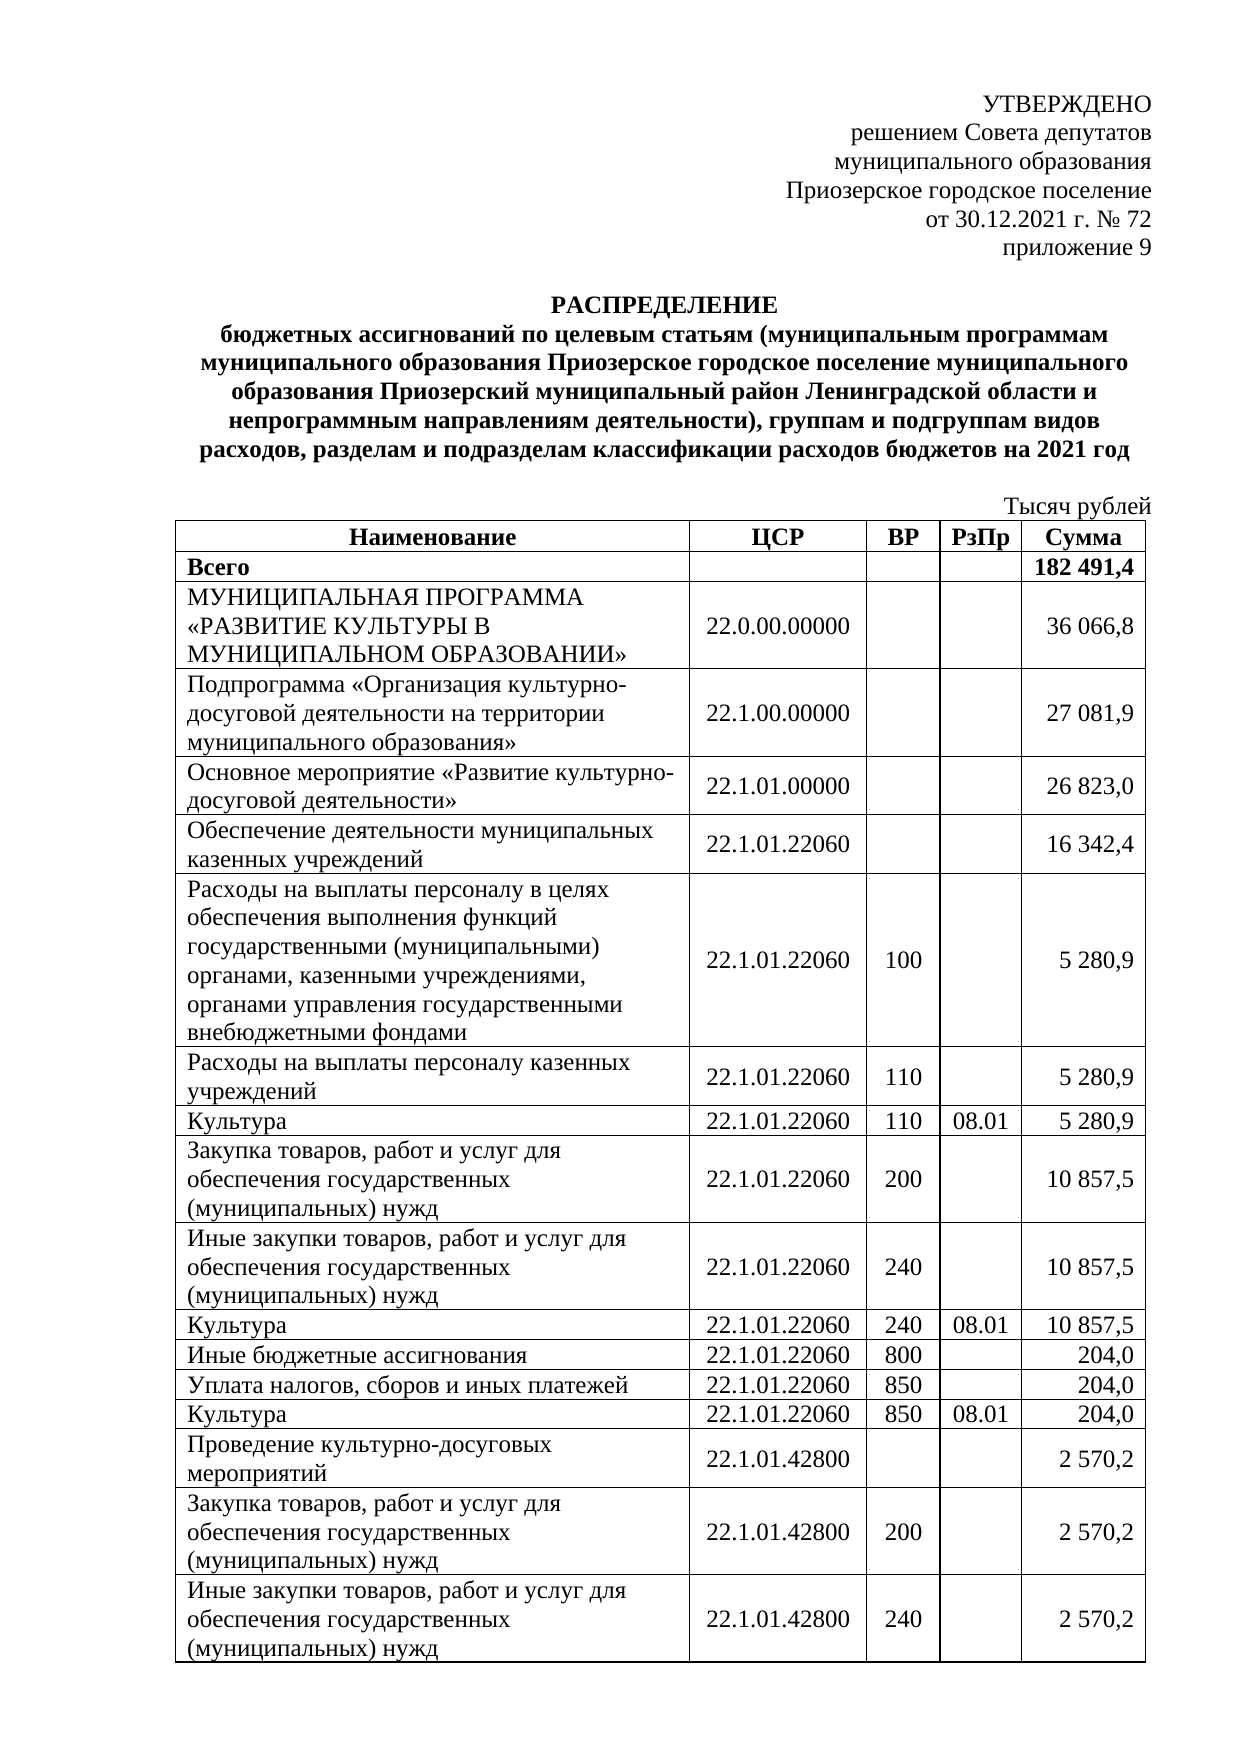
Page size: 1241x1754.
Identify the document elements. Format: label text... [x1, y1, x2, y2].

table_cell 22.1.01.00000 [690, 757, 866, 814]
table_cell 240 [867, 1223, 939, 1309]
table_header РзПр [941, 521, 1021, 551]
table_header ЦСР [690, 521, 866, 551]
table_cell [867, 669, 939, 756]
table_cell 204,0 [1022, 1400, 1145, 1428]
table_cell 100 [867, 874, 939, 1046]
table_cell Культура [176, 1310, 689, 1339]
table_cell Подпрограмма «Организация культурно-досуговой деятельности на территории муниципального образования» [176, 669, 689, 756]
table_cell 200 [867, 1488, 939, 1574]
table_cell 2 570,2 [1022, 1575, 1145, 1661]
table_cell Расходы на выплаты персоналу казенных учреждений [176, 1047, 689, 1105]
text от 30.12.2021 г. № 72 [177, 204, 1152, 232]
table_cell 22.1.01.22060 [690, 815, 866, 873]
table_cell [941, 1340, 1021, 1369]
table_cell Основное мероприятие «Развитие культурно-досуговой деятельности» [176, 757, 689, 814]
text РАСПРЕДЕЛЕНИЕ [177, 290, 1152, 319]
table_cell 22.1.01.22060 [690, 1370, 866, 1398]
table_cell 10 857,5 [1022, 1310, 1145, 1339]
text муниципального образования [177, 146, 1152, 175]
table_cell [867, 1429, 939, 1487]
table_cell 22.1.01.22060 [690, 1047, 866, 1105]
table_cell 22.1.01.42800 [690, 1429, 866, 1487]
table_cell [941, 757, 1021, 814]
table_cell 22.1.01.42800 [690, 1575, 866, 1661]
table_cell 16 342,4 [1022, 815, 1145, 873]
text Тысяч рублей [177, 491, 1152, 520]
table_cell Культура [176, 1400, 689, 1428]
table_cell [867, 552, 939, 581]
table_cell Закупка товаров, работ и услуг для обеспечения государственных (муниципальных) нужд [176, 1136, 689, 1222]
table_cell 22.1.00.00000 [690, 669, 866, 756]
text бюджетных ассигнований по целевым статьям (муниципальным программам муниципального образования Приозерское городское поселение муниципального образования Приозерский муниципальный район Ленинградской области и непрограммным направлениям деятельности), группам и подгруппам видов расходов, разделам и подразделам классификации расходов бюджетов на 2021 год [177, 319, 1152, 462]
table_cell 22.1.01.22060 [690, 1400, 866, 1428]
table_cell 10 857,5 [1022, 1136, 1145, 1222]
table_cell 36 066,8 [1022, 582, 1145, 668]
table_cell [941, 1047, 1021, 1105]
table_cell 08.01 [941, 1106, 1021, 1134]
text УТВЕРЖДЕНО [177, 89, 1152, 117]
table_cell [941, 1488, 1021, 1574]
table_cell Уплата налогов, сборов и иных платежей [176, 1370, 689, 1398]
table_cell 08.01 [941, 1400, 1021, 1428]
table_cell 5 280,9 [1022, 1047, 1145, 1105]
table_cell Культура [176, 1106, 689, 1134]
table_cell Иные закупки товаров, работ и услуг для обеспечения государственных (муниципальных) нужд [176, 1223, 689, 1309]
table_cell [941, 1223, 1021, 1309]
table_cell 204,0 [1022, 1340, 1145, 1369]
table_cell 204,0 [1022, 1370, 1145, 1398]
table_cell 850 [867, 1400, 939, 1428]
table_cell 10 857,5 [1022, 1223, 1145, 1309]
table_cell Иные бюджетные ассигнования [176, 1340, 689, 1369]
table_cell [690, 552, 866, 581]
table_cell [867, 757, 939, 814]
table_cell 240 [867, 1575, 939, 1661]
table_cell Обеспечение деятельности муниципальных казенных учреждений [176, 815, 689, 873]
table_cell [941, 552, 1021, 581]
table_cell [941, 1429, 1021, 1487]
table_header ВР [867, 521, 939, 551]
table_cell [941, 1370, 1021, 1398]
text решением Совета депутатов [177, 117, 1152, 146]
table_cell 22.1.01.22060 [690, 1106, 866, 1134]
table_cell [941, 669, 1021, 756]
table_cell [941, 1575, 1021, 1661]
table_cell 22.1.01.42800 [690, 1488, 866, 1574]
table_cell [867, 815, 939, 873]
table_cell 2 570,2 [1022, 1429, 1145, 1487]
table_cell [941, 1136, 1021, 1222]
table_cell [941, 815, 1021, 873]
table_cell 22.1.01.22060 [690, 1310, 866, 1339]
table_cell 800 [867, 1340, 939, 1369]
table_cell Расходы на выплаты персоналу в целях обеспечения выполнения функций государственными (муниципальными) органами, казенными учреждениями, органами управления государственными внебюджетными фондами [176, 874, 689, 1046]
table_cell 5 280,9 [1022, 1106, 1145, 1134]
table_cell 200 [867, 1136, 939, 1222]
table_cell 240 [867, 1310, 939, 1339]
table_cell Иные закупки товаров, работ и услуг для обеспечения государственных (муниципальных) нужд [176, 1575, 689, 1661]
text Приозерское городское поселение [177, 175, 1152, 204]
table_cell 22.1.01.22060 [690, 1136, 866, 1222]
table_cell 22.1.01.22060 [690, 874, 866, 1046]
text приложение 9 [177, 232, 1152, 261]
table_header Сумма [1022, 521, 1145, 551]
table_cell Закупка товаров, работ и услуг для обеспечения государственных (муниципальных) нужд [176, 1488, 689, 1574]
table_cell 2 570,2 [1022, 1488, 1145, 1574]
table_cell [941, 874, 1021, 1046]
table_cell 182 491,4 [1022, 552, 1145, 581]
table_header Наименование [176, 521, 689, 551]
table_cell [867, 582, 939, 668]
table_cell 26 823,0 [1022, 757, 1145, 814]
table_cell 22.1.01.22060 [690, 1340, 866, 1369]
table_cell 22.0.00.00000 [690, 582, 866, 668]
table_cell 850 [867, 1370, 939, 1398]
table_cell 110 [867, 1047, 939, 1105]
table_cell Проведение культурно-досуговых мероприятий [176, 1429, 689, 1487]
table_cell 27 081,9 [1022, 669, 1145, 756]
table_cell 110 [867, 1106, 939, 1134]
table_cell 5 280,9 [1022, 874, 1145, 1046]
table_cell 08.01 [941, 1310, 1021, 1339]
table_cell Всего [176, 552, 689, 581]
table_cell [941, 582, 1021, 668]
table_cell 22.1.01.22060 [690, 1223, 866, 1309]
table_cell МУНИЦИПАЛЬНАЯ ПРОГРАММА «РАЗВИТИЕ КУЛЬТУРЫ В МУНИЦИПАЛЬНОМ ОБРАЗОВАНИИ» [176, 582, 689, 668]
